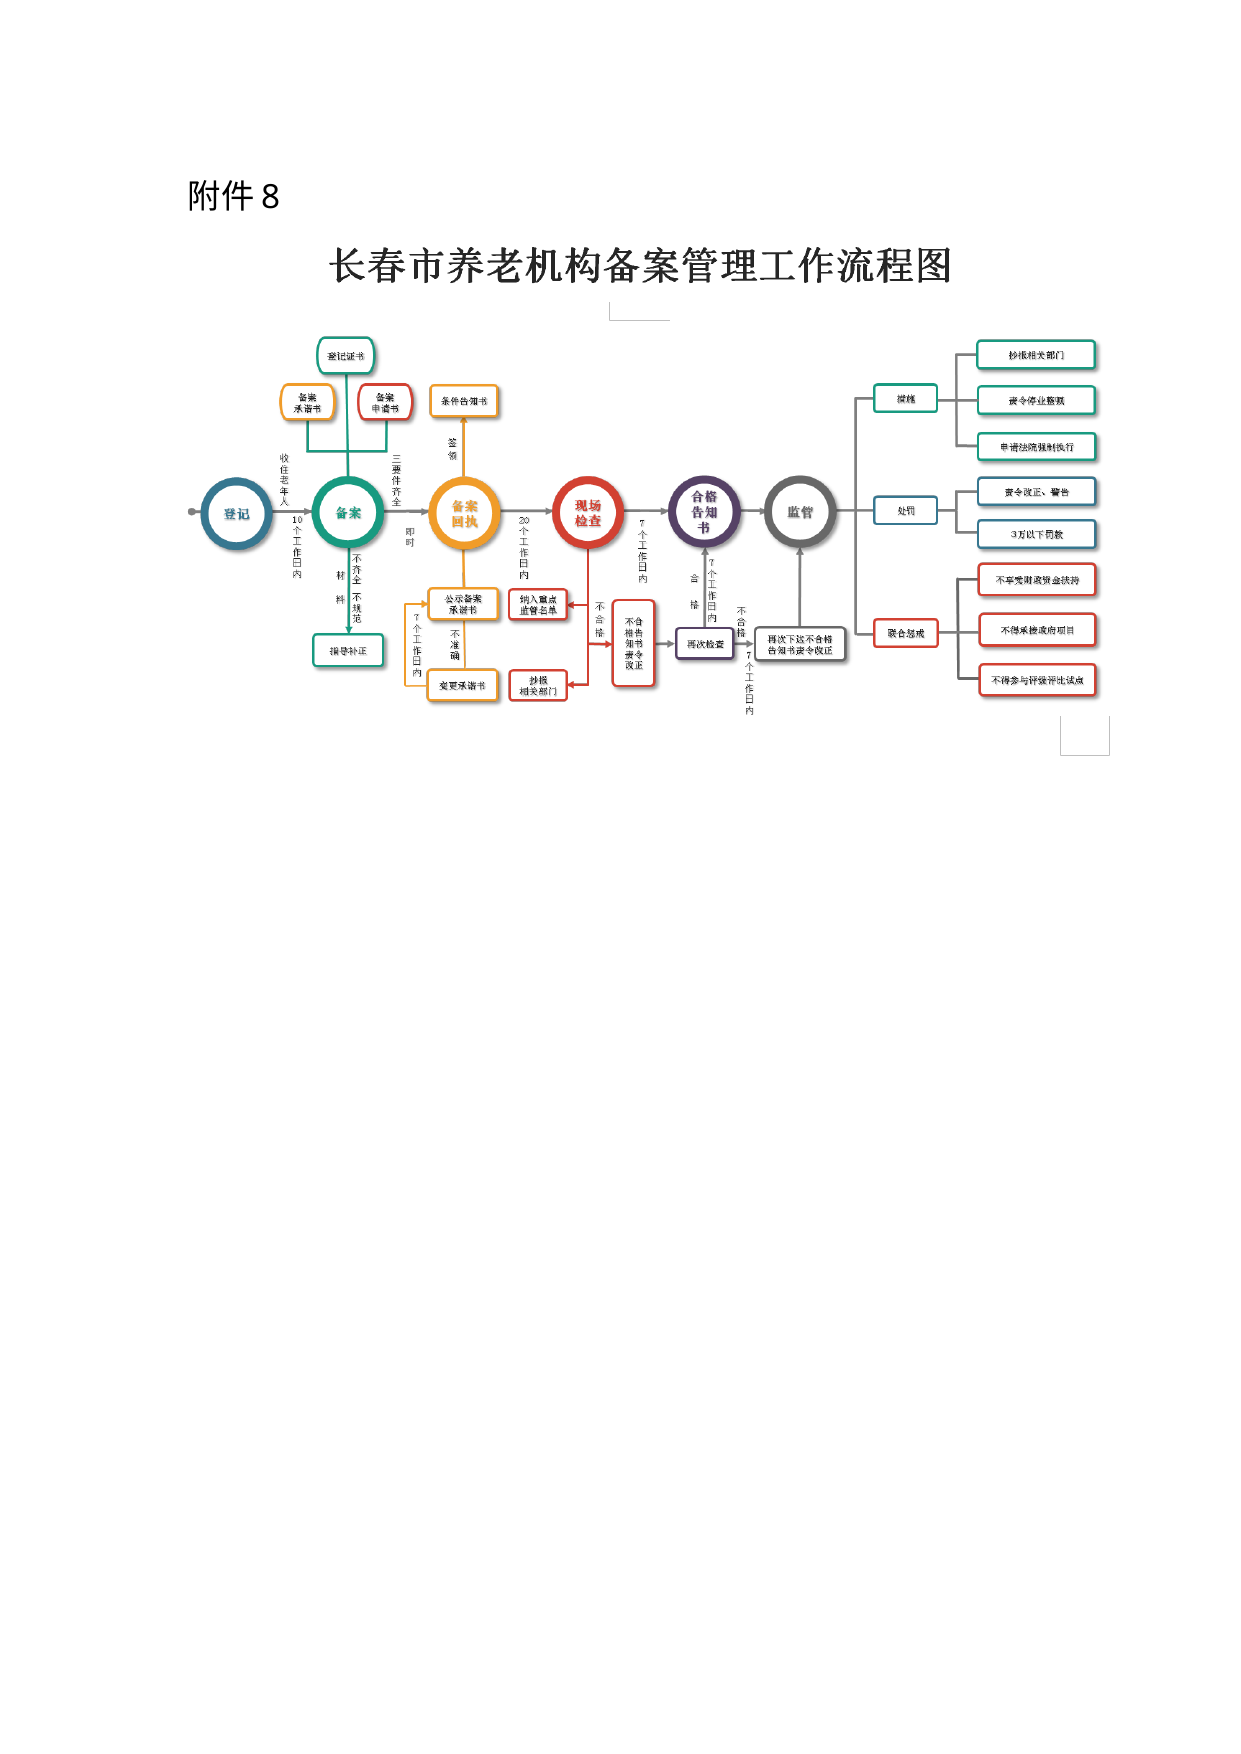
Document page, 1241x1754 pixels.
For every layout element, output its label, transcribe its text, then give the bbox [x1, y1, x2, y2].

text 附件8 [187, 162, 1053, 226]
picture [187, 226, 1110, 756]
